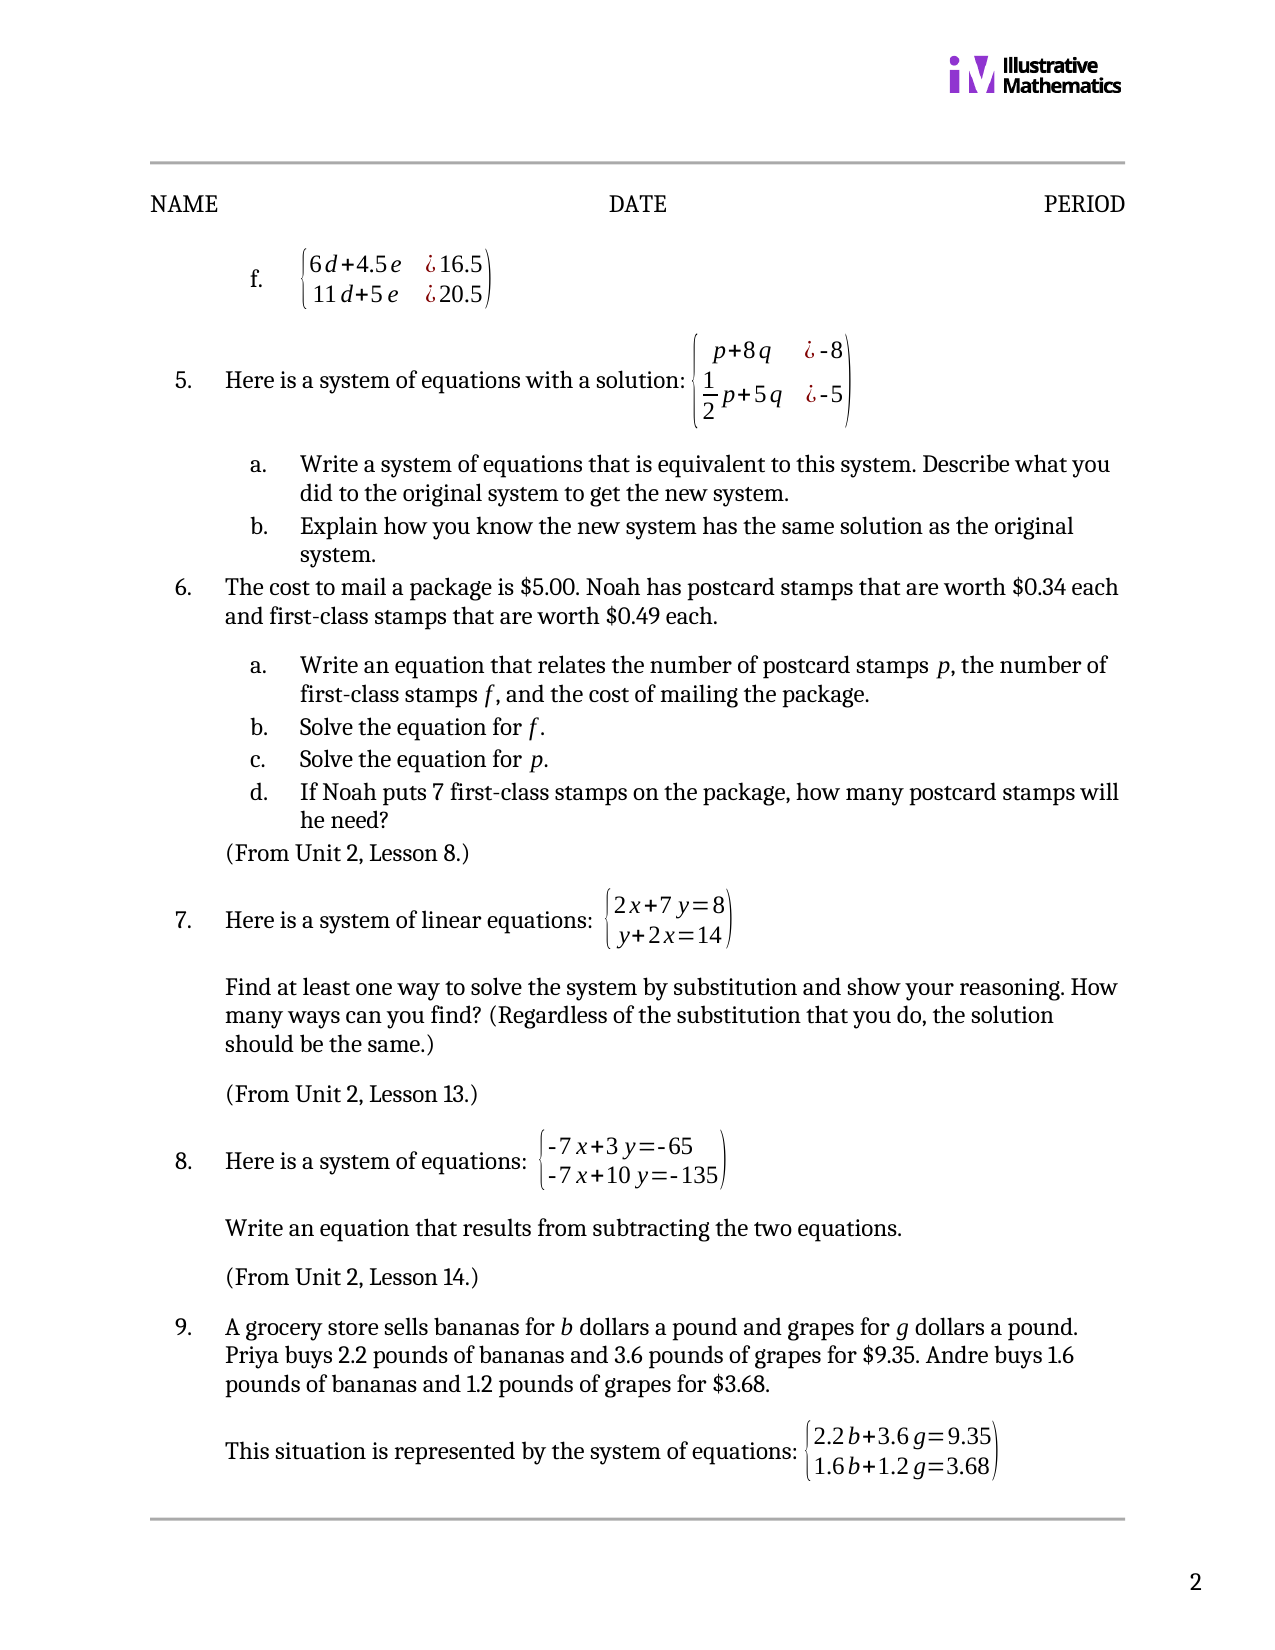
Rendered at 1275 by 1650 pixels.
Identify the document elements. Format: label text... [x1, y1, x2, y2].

list Here is a system of equations with a solution: [175, 332, 1125, 429]
list Find at least one way to solve the system by substitution and show your reasoning. How many ways can you find? (Regardless of the substitution that you do, the solution should be the same.) [175, 973, 1125, 1059]
list Explain how you know the new system has the same solution as the original system. [250, 512, 1125, 569]
list Solve the equation for . [250, 745, 1125, 774]
list (From Unit 2, Lesson 14.) [175, 1263, 1125, 1292]
list Here is a system of equations: [175, 1129, 1125, 1193]
picture [949, 55, 1121, 93]
list Write a system of equations that is equivalent to this system. Describe what you did to the original system to get the new system. [250, 450, 1125, 508]
list (From Unit 2, Lesson 13.) [175, 1080, 1125, 1108]
list This situation is represented by the system of equations: [175, 1420, 1125, 1483]
list Write an equation that relates the number of postcard stamps , the number of first-class stamps , and the cost of mailing the package. [250, 651, 1125, 709]
list (From Unit 2, Lesson 8.) [175, 839, 1125, 867]
list Write an equation that results from subtracting the two equations. [175, 1213, 1125, 1242]
list Here is a system of linear equations: [175, 888, 1125, 952]
list If Noah puts 7 first-class stamps on the package, how many postcard stamps will he need? [250, 777, 1125, 835]
list The cost to mail a package is $5.00. Noah has postcard stamps that are worth $0.34 each and first-class stamps that are worth $0.49 each. [175, 573, 1125, 630]
list Solve the equation for . [250, 712, 1125, 741]
list A grocery store sells bananas for dollars a pound and grapes for dollars a pound. Priya buys 2.2 pounds of bananas and 3.6 pounds of grapes for $9.35. Andre buys 1.6 pounds of bananas and 1.2 pounds of grapes for $3.68. [175, 1313, 1125, 1399]
